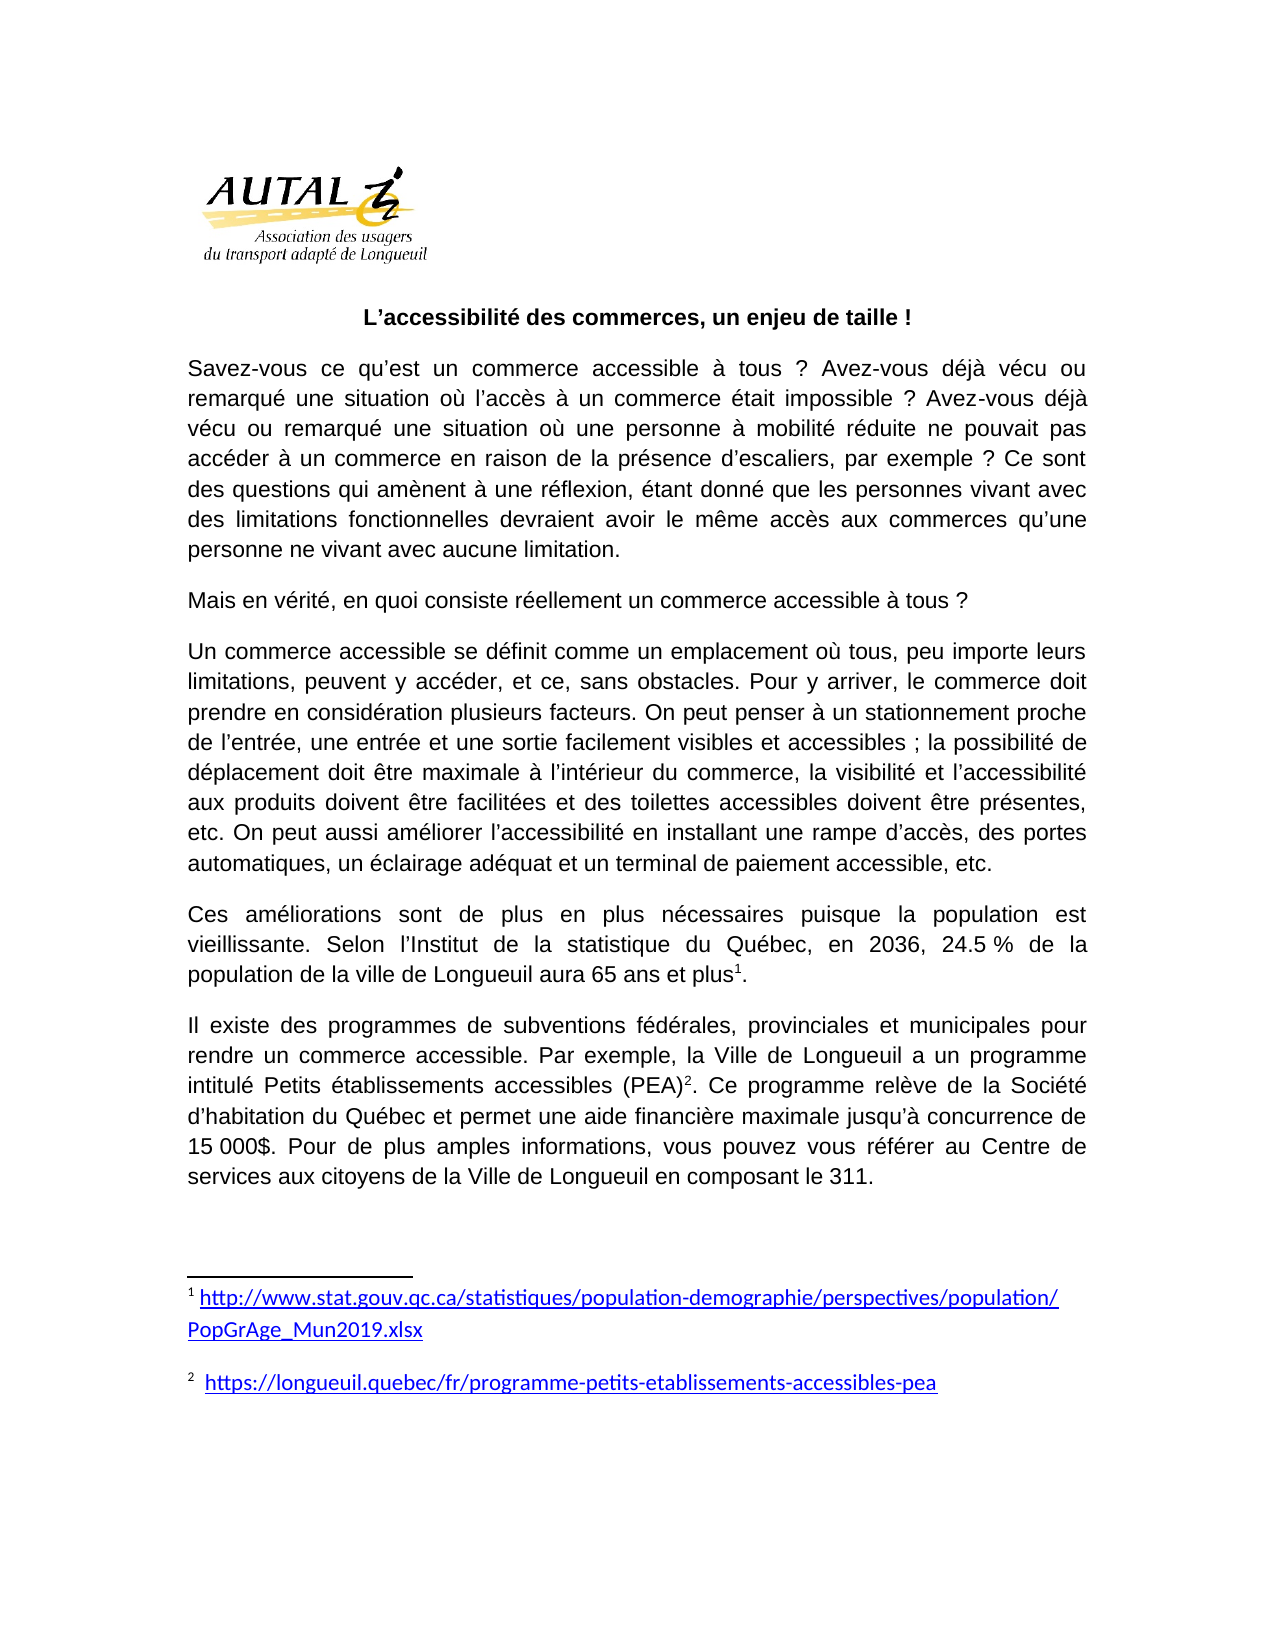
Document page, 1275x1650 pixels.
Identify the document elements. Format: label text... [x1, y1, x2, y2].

text Mais en vérité, en quoi consiste réellement un commerce accessible à tous ? [187, 587, 1087, 613]
text L’accessibilité des commerces, un enjeu de taille ! [187, 304, 1087, 330]
text Il existe des programmes de subventions fédérales, provinciales et municipales pour rendre un commerce accessible. Par exemple, la Ville de Longueuil a un programme intitulé Petits établissements accessibles (PEA). Ce programme relève de la Société d’habitation du Québec et permet une aide financière maximale jusqu’à concurrence de 15 000$. Pour de plus amples informations, vous pouvez vous référer au Centre de services aux citoyens de la Ville de Longueuil en composant le 311. [187, 1012, 1087, 1189]
text Ces améliorations sont de plus en plus nécessaires puisque la population est vieillissante. Selon l’Institut de la statistique du Québec, en 2036, 24.5 % de la population de la ville de Longueuil aura 65 ans et plus. [187, 901, 1087, 987]
text Savez-vous ce qu’est un commerce accessible à tous ? Avez-vous déjà vécu ou remarqué une situation où l’accès à un commerce était impossible ? Avez-vous déjà vécu ou remarqué une situation où une personne à mobilité réduite ne pouvait pas accéder à un commerce en raison de la présence d’escaliers, par exemple ? Ce sont des questions qui amènent à une réflexion, étant donné que les personnes vivant avec des limitations fonctionnelles devraient avoir le même accès aux commerces qu’une personne ne vivant avec aucune limitation. [187, 355, 1087, 562]
picture [187, 150, 444, 279]
text Un commerce accessible se définit comme un emplacement où tous, peu importe leurs limitations, peuvent y accéder, et ce, sans obstacles. Pour y arriver, le commerce doit prendre en considération plusieurs facteurs. On peut penser à un stationnement proche de l’entrée, une entrée et une sortie facilement visibles et accessibles ; la possibilité de déplacement doit être maximale à l’intérieur du commerce, la visibilité et l’accessibilité aux produits doivent être facilitées et des toilettes accessibles doivent être présentes, etc. On peut aussi améliorer l’accessibilité en installant une rampe d’accès, des portes automatiques, un éclairage adéquat et un terminal de paiement accessible, etc. [187, 638, 1087, 876]
